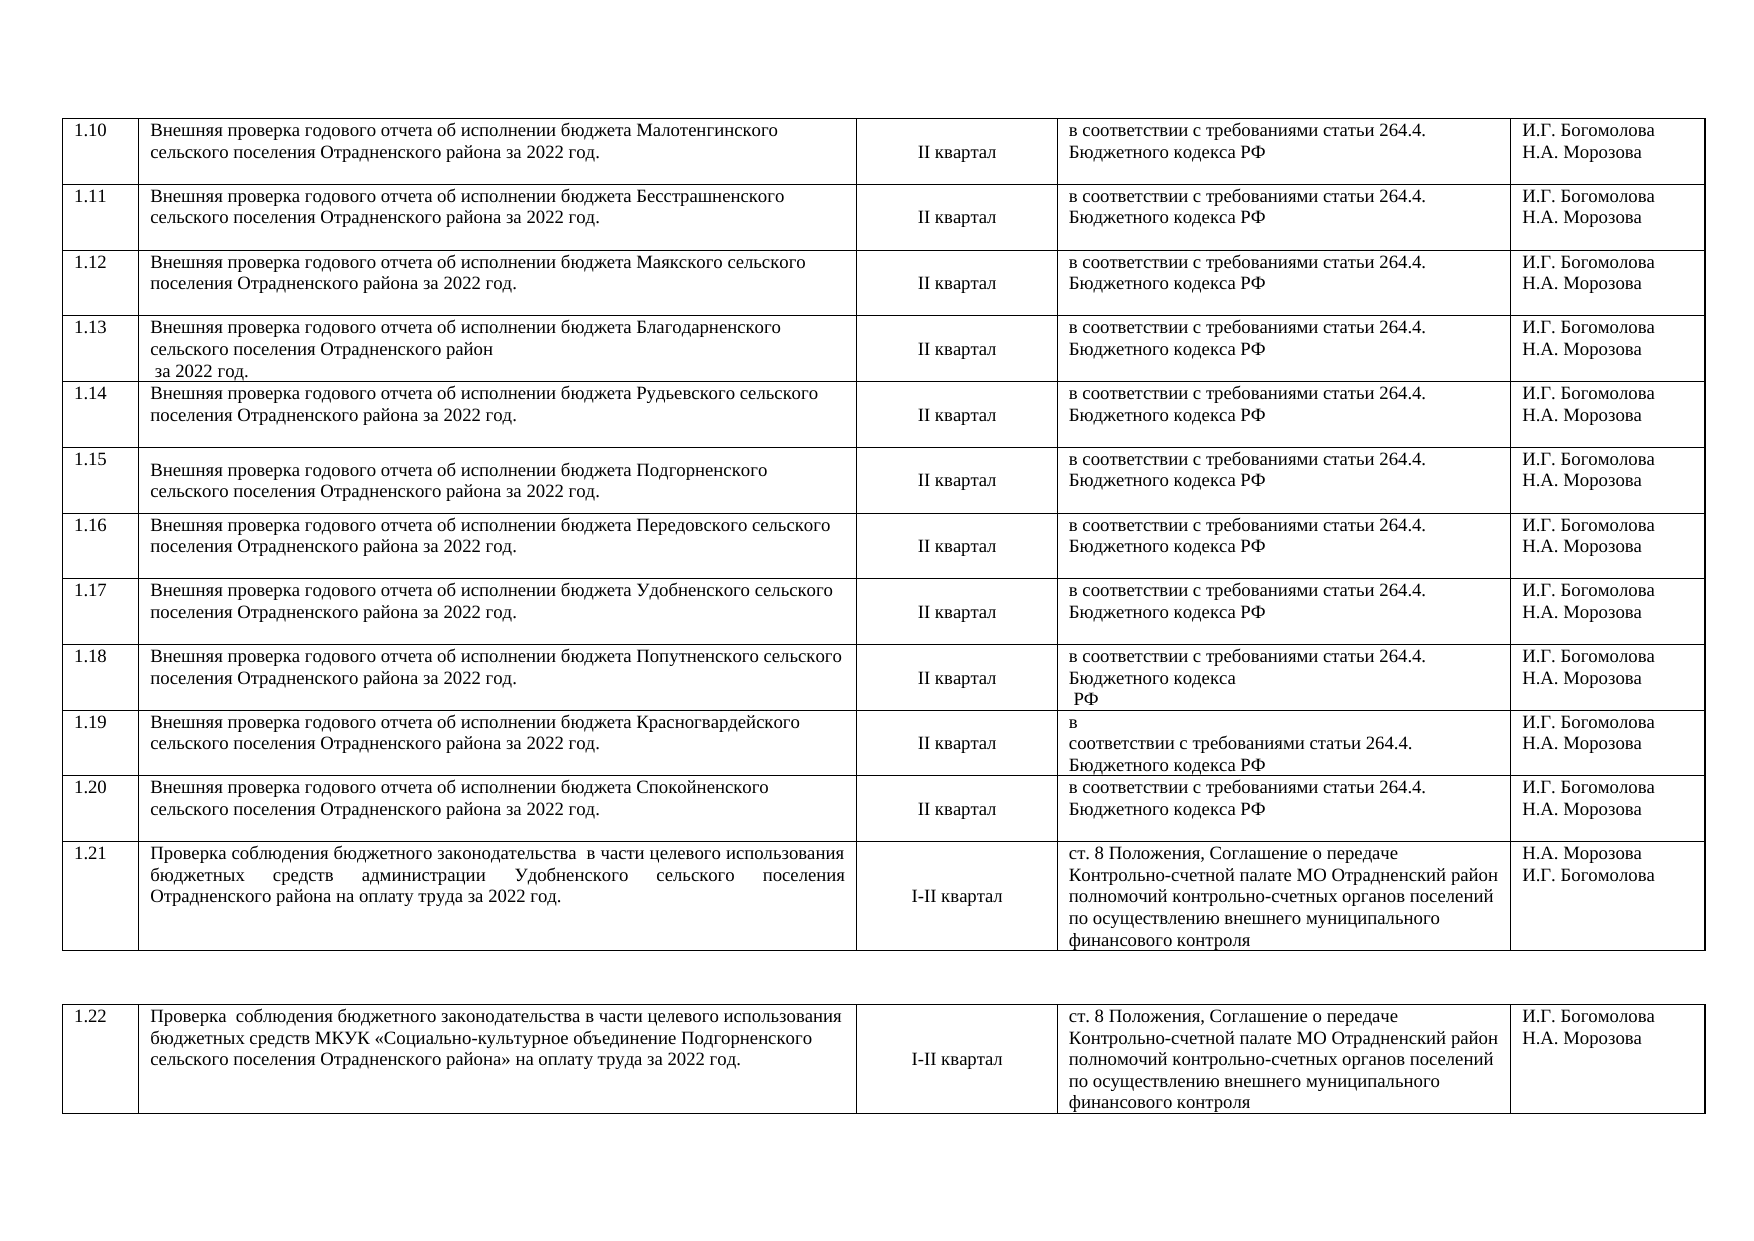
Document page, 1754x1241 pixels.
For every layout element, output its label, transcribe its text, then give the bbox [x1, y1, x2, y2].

table_cell в соответствии с требованиями статьи 264.4. Бюджетного кодекса РФ [1058, 514, 1510, 578]
table_cell в соответствии с требованиями статьи 264.4. Бюджетного кодекса РФ [1058, 776, 1510, 841]
table_cell Внешняя проверка годового отчета об исполнении бюджета Красногвардейского сельского поселения Отрадненского района за 2022 год. [139, 711, 856, 775]
table_cell И.Г. Богомолова Н.А. Морозова [1511, 579, 1704, 644]
table_cell Внешняя проверка годового отчета об исполнении бюджета Спокойненского сельского поселения Отрадненского района за 2022 год. [139, 776, 856, 841]
table_cell Проверка соблюдения бюджетного законодательства в части целевого использования бюджетных средств администрации Удобненского сельского поселения Отрадненского района на оплату труда за 2022 год. [139, 842, 856, 950]
table_cell 1.10 [63, 119, 138, 184]
table_cell Внешняя проверка годового отчета об исполнении бюджета Подгорненского сельского поселения Отрадненского района за 2022 год. [139, 448, 856, 512]
table_cell Внешняя проверка годового отчета об исполнении бюджета Маякского сельского поселения Отрадненского района за 2022 год. [139, 251, 856, 315]
table_header I-II квартал [857, 1005, 1057, 1113]
table_cell в соответствии с требованиями статьи 264.4. Бюджетного кодекса РФ [1058, 645, 1510, 710]
table_cell 1.18 [63, 645, 138, 710]
table_cell II квартал [857, 776, 1057, 841]
table_cell II квартал [857, 448, 1057, 512]
table_cell Внешняя проверка годового отчета об исполнении бюджета Удобненского сельского поселения Отрадненского района за 2022 год. [139, 579, 856, 644]
table_cell II квартал [857, 119, 1057, 184]
table_header ст. 8 Положения, Соглашение о передаче Контрольно-счетной палате МО Отрадненский район полномочий контрольно-счетных органов поселений по осуществлению внешнего муниципального финансового контроля [1058, 1005, 1510, 1113]
table_cell И.Г. Богомолова Н.А. Морозова [1511, 251, 1704, 315]
table_cell в соответствии с требованиями статьи 264.4. Бюджетного кодекса РФ [1058, 711, 1510, 775]
table_cell Внешняя проверка годового отчета об исполнении бюджета Передовского сельского поселения Отрадненского района за 2022 год. [139, 514, 856, 578]
table_cell в соответствии с требованиями статьи 264.4. Бюджетного кодекса РФ [1058, 448, 1510, 512]
table_cell 1.13 [63, 316, 138, 381]
table_cell 1.17 [63, 579, 138, 644]
table_cell Внешняя проверка годового отчета об исполнении бюджета Рудьевского сельского поселения Отрадненского района за 2022 год. [139, 382, 856, 447]
table_cell 1.12 [63, 251, 138, 315]
table_header Проверка соблюдения бюджетного законодательства в части целевого использования бюджетных средств МКУК «Социально-культурное объединение Подгорненского сельского поселения Отрадненского района» на оплату труда за 2022 год. [139, 1005, 856, 1113]
table_cell 1.21 [63, 842, 138, 950]
table_cell И.Г. Богомолова Н.А. Морозова [1511, 382, 1704, 447]
table_cell 1.19 [63, 711, 138, 775]
table_cell И.Г. Богомолова Н.А. Морозова [1511, 448, 1704, 512]
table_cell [1511, 119, 1704, 184]
table_cell II квартал [857, 579, 1057, 644]
table_cell I-II квартал [857, 842, 1057, 950]
table_cell Внешняя проверка годового отчета об исполнении бюджета Попутненского сельского поселения Отрадненского района за 2022 год. [139, 645, 856, 710]
table_cell II квартал [857, 645, 1057, 710]
table_cell в соответствии с требованиями статьи 264.4. Бюджетного кодекса РФ [1058, 382, 1510, 447]
table_cell II квартал [857, 185, 1057, 249]
table_cell Внешняя проверка годового отчета об исполнении бюджета Малотенгинского сельского поселения Отрадненского района за 2022 год. [139, 119, 856, 184]
table_cell II квартал [857, 514, 1057, 578]
table_cell II квартал [857, 711, 1057, 775]
table_cell И.Г. Богомолова Н.А. Морозова [1511, 645, 1704, 710]
table_cell И.Г. Богомолова Н.А. Морозова [1511, 776, 1704, 841]
table_cell II квартал [857, 382, 1057, 447]
table_header 1.22 [63, 1005, 138, 1113]
table_cell И.Г. Богомолова Н.А. Морозова [1511, 316, 1704, 381]
table_cell в соответствии с требованиями статьи 264.4. Бюджетного кодекса РФ [1058, 316, 1510, 381]
table_cell 1.15 [63, 448, 138, 512]
table_cell II квартал [857, 316, 1057, 381]
table_cell Внешняя проверка годового отчета об исполнении бюджета Бесстрашненского сельского поселения Отрадненского района за 2022 год. [139, 185, 856, 249]
table_cell Н.А. Морозова И.Г. Богомолова [1511, 842, 1704, 950]
table_cell в соответствии с требованиями статьи 264.4. Бюджетного кодекса РФ [1058, 185, 1510, 249]
table_cell 1.14 [63, 382, 138, 447]
table_cell И.Г. Богомолова Н.А. Морозова [1511, 514, 1704, 578]
table_cell II квартал [857, 251, 1057, 315]
table_cell Внешняя проверка годового отчета об исполнении бюджета Благодарненского сельского поселения Отрадненского район за 2022 год. [139, 316, 856, 381]
table_cell 1.16 [63, 514, 138, 578]
table_cell И.Г. Богомолова Н.А. Морозова [1511, 185, 1704, 249]
table_cell И.Г. Богомолова Н.А. Морозова [1511, 711, 1704, 775]
table_cell 1.20 [63, 776, 138, 841]
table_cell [1058, 119, 1510, 184]
table_cell в соответствии с требованиями статьи 264.4. Бюджетного кодекса РФ [1058, 579, 1510, 644]
table_cell 1.11 [63, 185, 138, 249]
table_cell в соответствии с требованиями статьи 264.4. Бюджетного кодекса РФ [1058, 251, 1510, 315]
table_header И.Г. Богомолова Н.А. Морозова [1511, 1005, 1704, 1113]
